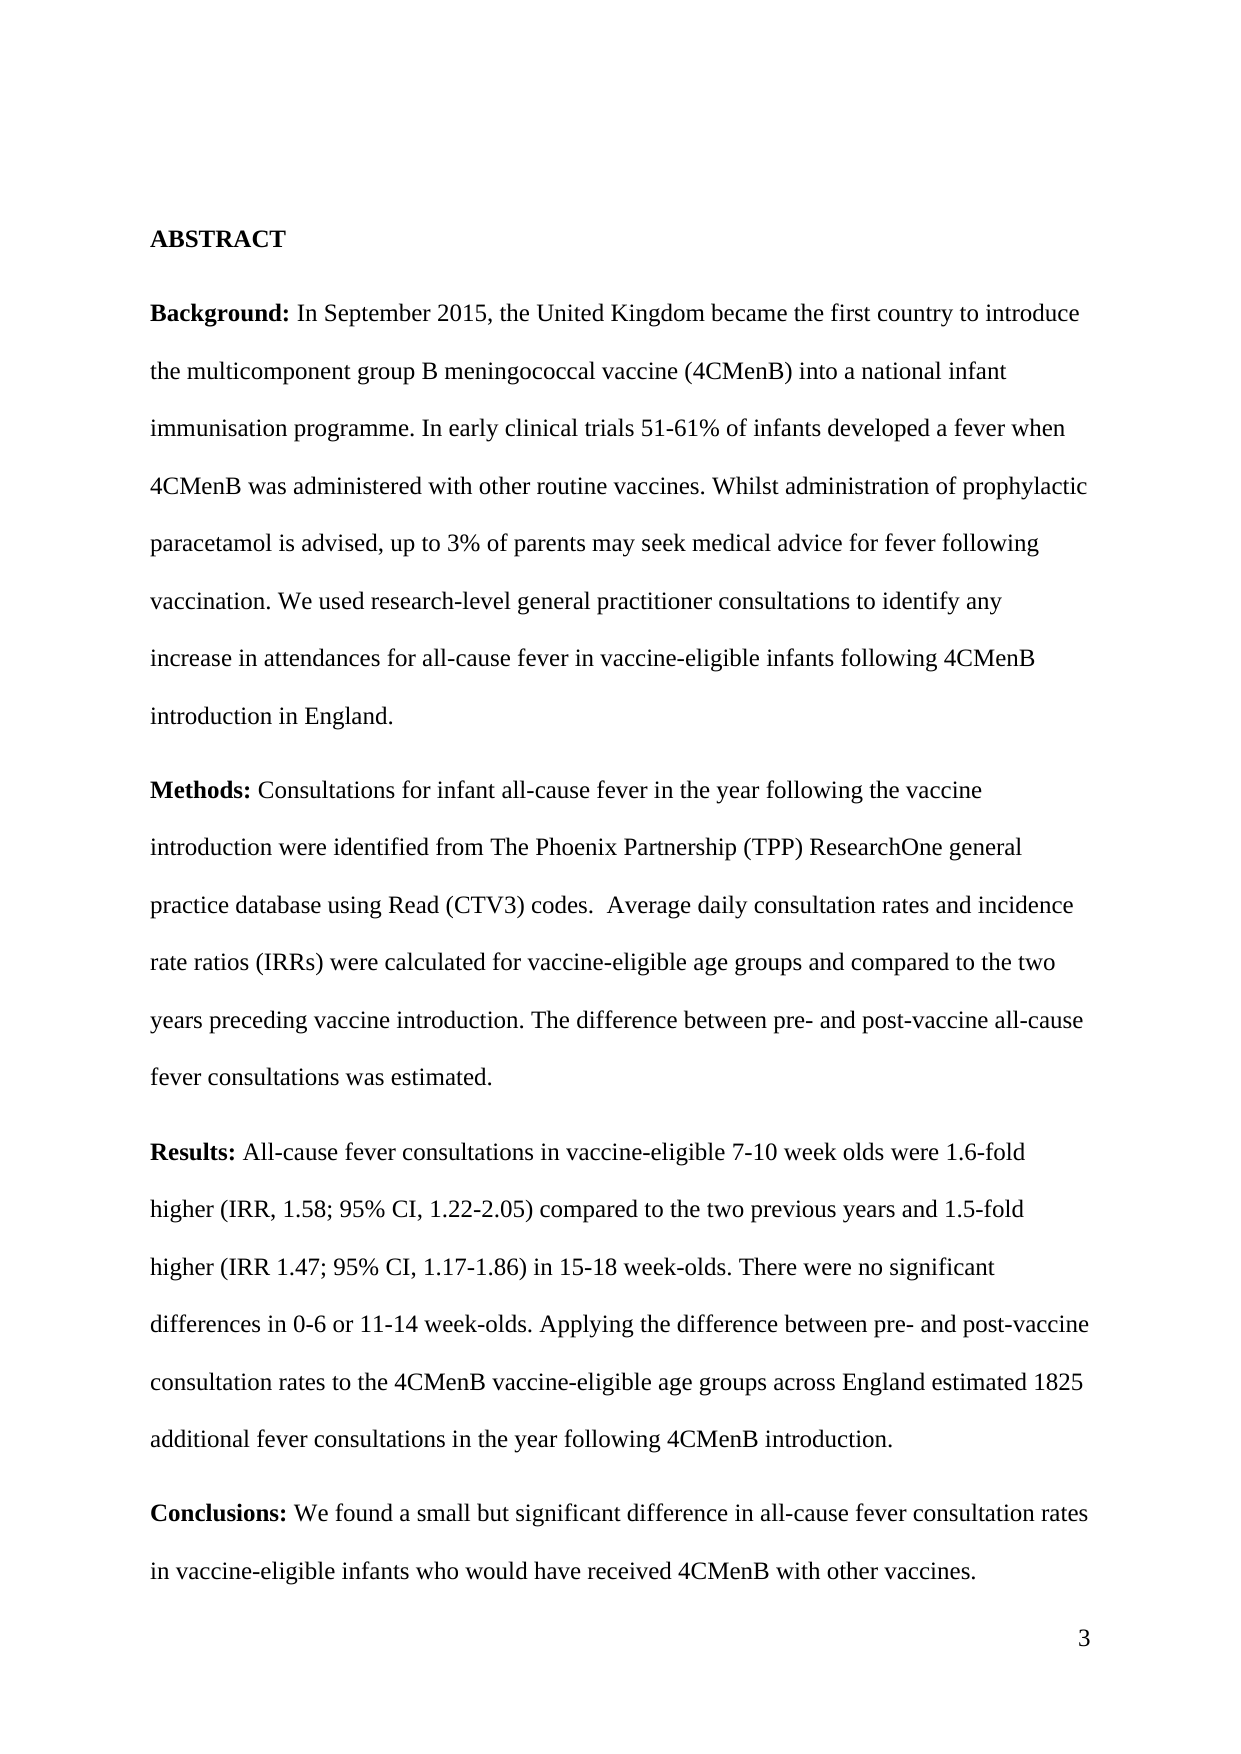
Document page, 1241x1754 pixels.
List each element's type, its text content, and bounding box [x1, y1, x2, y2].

text ABSTRACT [150, 224, 1090, 253]
text Methods: Consultations for infant all-cause fever in the year following the vaccine introduction were identified from The Phoenix Partnership (TPP) ResearchOne general practice database using Read (CTV3) codes. Average daily consultation rates and incidence rate ratios (IRRs) were calculated for vaccine-eligible age groups and compared to the two years preceding vaccine introduction. The difference between pre- and post-vaccine all-cause fever consultations was estimated. [150, 775, 1090, 1091]
text Background: In September 2015, the United Kingdom became the first country to introduce the multicomponent group B meningococcal vaccine (4CMenB) into a national infant immunisation programme. In early clinical trials 51-61% of infants developed a fever when 4CMenB was administered with other routine vaccines. Whilst administration of prophylactic paracetamol is advised, up to 3% of parents may seek medical advice for fever following vaccination. We used research-level general practitioner consultations to identify any increase in attendances for all-cause fever in vaccine-eligible infants following 4CMenB introduction in England. [150, 298, 1090, 729]
text Results: All-cause fever consultations in vaccine-eligible 7-10 week olds were 1.6-fold higher (IRR, 1.58; 95% CI, 1.22-2.05) compared to the two previous years and 1.5-fold higher (IRR 1.47; 95% CI, 1.17-1.86) in 15-18 week-olds. There were no significant differences in 0-6 or 11-14 week-olds. Applying the difference between pre- and post-vaccine consultation rates to the 4CMenB vaccine-eligible age groups across England estimated 1825 additional fever consultations in the year following 4CMenB introduction. [150, 1137, 1090, 1453]
text Conclusions: We found a small but significant difference in all-cause fever consultation rates in vaccine-eligible infants who would have received 4CMenB with other vaccines. [150, 1498, 1090, 1584]
